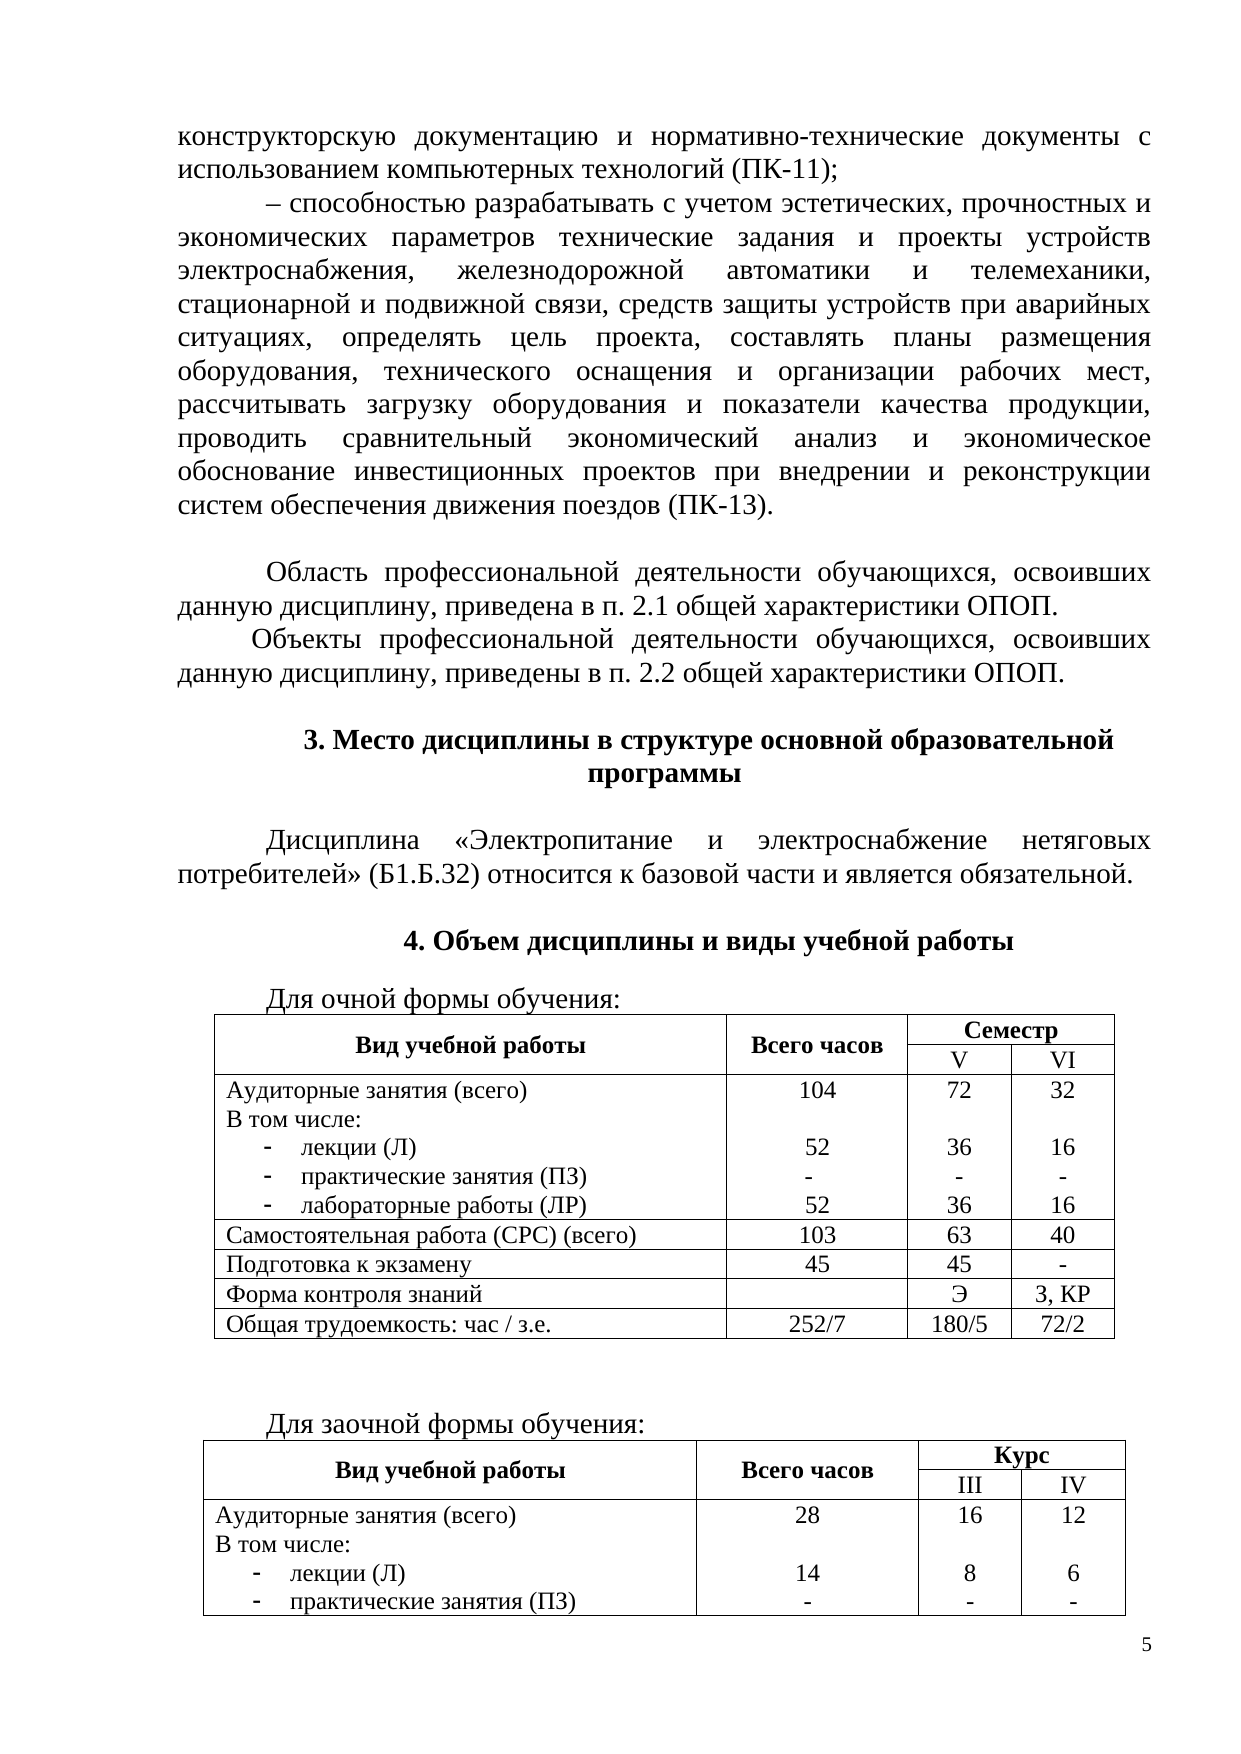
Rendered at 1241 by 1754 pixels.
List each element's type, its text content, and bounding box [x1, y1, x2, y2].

table_cell 180/5 [908, 1309, 1011, 1338]
table_header Семестр [908, 1015, 1114, 1044]
table_cell IV [1022, 1470, 1125, 1499]
table_header Курс [919, 1441, 1125, 1469]
table_cell 252/7 [727, 1309, 907, 1338]
table_cell 32 16 - 16 [1012, 1075, 1114, 1219]
table_cell V [908, 1045, 1011, 1074]
table_cell Э [908, 1279, 1011, 1308]
table_cell 104 52 - 52 [727, 1075, 907, 1219]
table_cell Общая трудоемкость: час / з.е. [215, 1309, 726, 1338]
table_cell Подготовка к экзамену [215, 1250, 726, 1278]
table_cell 72 36 - 36 [908, 1075, 1011, 1219]
text – способностью разрабатывать с учетом эстетических, прочностных и экономических параметров технические задания и проекты устройств электроснабжения, железнодорожной автоматики и телемеханики, стационарной и подвижной связи, средств защиты устройств при аварийных ситуациях, определять цель проекта, составлять планы размещения оборудования, технического оснащения и организации рабочих мест, рассчитывать загрузку оборудования и показатели качества продукции, проводить сравнительный экономический анализ и экономическое обоснование инвестиционных проектов при внедрении и реконструкции систем обеспечения движения поездов (ПК-13). [177, 185, 1152, 521]
table_cell 45 [727, 1250, 907, 1278]
table_header Всего часов [727, 1015, 907, 1074]
table_cell 40 [1012, 1220, 1114, 1248]
table_cell 45 [908, 1250, 1011, 1278]
text 3. Место дисциплины в структуре основной образовательной программы [177, 722, 1152, 789]
text Для заочной формы обучения: [177, 1406, 1152, 1439]
table_cell [727, 1279, 907, 1308]
table_header Вид учебной работы [215, 1015, 726, 1074]
table_cell 63 [908, 1220, 1011, 1248]
table_header Вид учебной работы [204, 1441, 696, 1499]
table_cell З, КР [1012, 1279, 1114, 1308]
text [177, 118, 1152, 185]
table_cell - [1012, 1250, 1114, 1278]
text Дисциплина «Электропитание и электроснабжение нетяговых потребителей» (Б1.Б.32) относится к базовой части и является обязательной. [177, 822, 1152, 889]
table_cell Аудиторные занятия (всего) В том числе: лекции (Л) практические занятия (ПЗ) лабораторные работы (ЛР) [215, 1075, 726, 1219]
table_cell 103 [727, 1220, 907, 1248]
table_cell 12 6 - 6 [1022, 1500, 1125, 1615]
table_cell III [919, 1470, 1021, 1499]
table_cell Форма контроля знаний [215, 1279, 726, 1308]
table_cell Самостоятельная работа (СРС) (всего) [215, 1220, 726, 1248]
text Область профессиональной деятельности обучающихся, освоивших данную дисциплину, приведена в п. 2.1 общей характеристики ОПОП. [177, 554, 1152, 621]
text Для очной формы обучения: [177, 981, 1152, 1014]
table_cell 28 14 - 14 [697, 1500, 918, 1615]
text 4. Объем дисциплины и виды учебной работы [177, 923, 1152, 957]
table_cell 72/2 [1012, 1309, 1114, 1338]
table_cell VI [1012, 1045, 1114, 1074]
text Объекты профессиональной деятельности обучающихся, освоивших данную дисциплину, приведены в п. 2.2 общей характеристики ОПОП. [177, 621, 1152, 688]
table_header Всего часов [697, 1441, 918, 1499]
table_cell 16 8 - 8 [919, 1500, 1021, 1615]
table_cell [204, 1500, 696, 1615]
